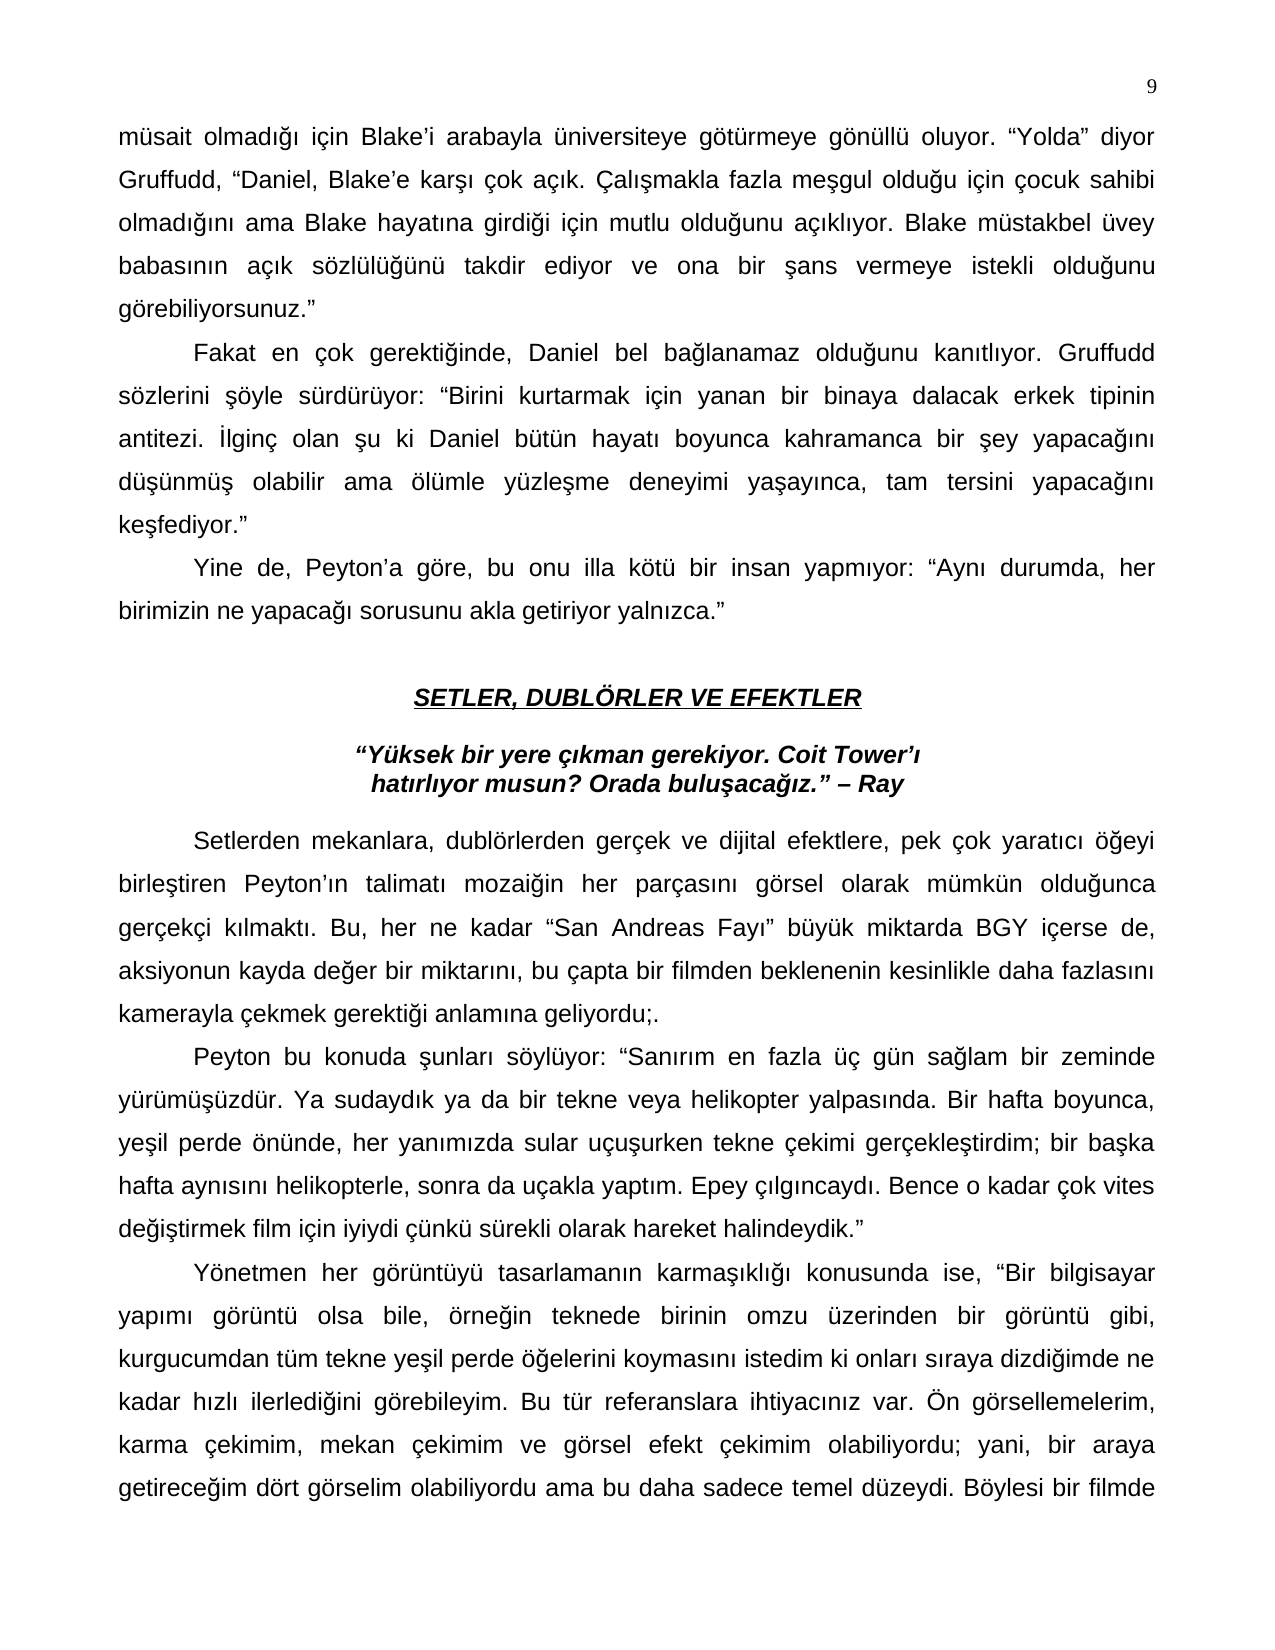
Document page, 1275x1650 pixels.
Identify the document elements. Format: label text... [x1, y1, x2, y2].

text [118, 122, 1157, 323]
text hatırlıyor musun? Orada buluşacağız.” – Ray [118, 769, 1157, 798]
text Yine de, Peyton’a göre, bu onu illa kötü bir insan yapmıyor: “Aynı durumda, her birimizin ne yapacağı sorusunu akla getiriyor yalnızca.” [118, 553, 1157, 625]
text Fakat en çok gerektiğinde, Daniel bel bağlanamaz olduğunu kanıtlıyor. Gruffudd sözlerini şöyle sürdürüyor: “Birini kurtarmak için yanan bir binaya dalacak erkek tipinin antitezi. İlginç olan şu ki Daniel bütün hayatı boyunca kahramanca bir şey yapacağını düşünmüş olabilir ama ölümle yüzleşme deneyimi yaşayınca, tam tersini yapacağını keşfediyor.” [118, 338, 1157, 539]
text Setlerden mekanlara, dublörlerden gerçek ve dijital efektlere, pek çok yaratıcı öğeyi birleştiren Peyton’ın talimatı mozaiğin her parçasını görsel olarak mümkün olduğunca gerçekçi kılmaktı. Bu, her ne kadar “San Andreas Fayı” büyük miktarda BGY içerse de, aksiyonun kayda değer bir miktarını, bu çapta bir filmden beklenenin kesinlikle daha fazlasını kamerayla çekmek gerektiği anlamına geliyordu;. [118, 826, 1157, 1028]
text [118, 1258, 1157, 1502]
text SETLER, DUBLÖRLER VE EFEKTLER [118, 683, 1157, 711]
text “Yüksek bir yere çıkman gerekiyor. Coit Tower’ı [118, 740, 1157, 769]
text Peyton bu konuda şunları söylüyor: “Sanırım en fazla üç gün sağlam bir zeminde yürümüşüzdür. Ya sudaydık ya da bir tekne veya helikopter yalpasında. Bir hafta boyunca, yeşil perde önünde, her yanımızda sular uçuşurken tekne çekimi gerçekleştirdim; bir başka hafta aynısını helikopterle, sonra da uçakla yaptım. Epey çılgıncaydı. Bence o kadar çok vites değiştirmek film için iyiydi çünkü sürekli olarak hareket halindeydik.” [118, 1042, 1157, 1243]
